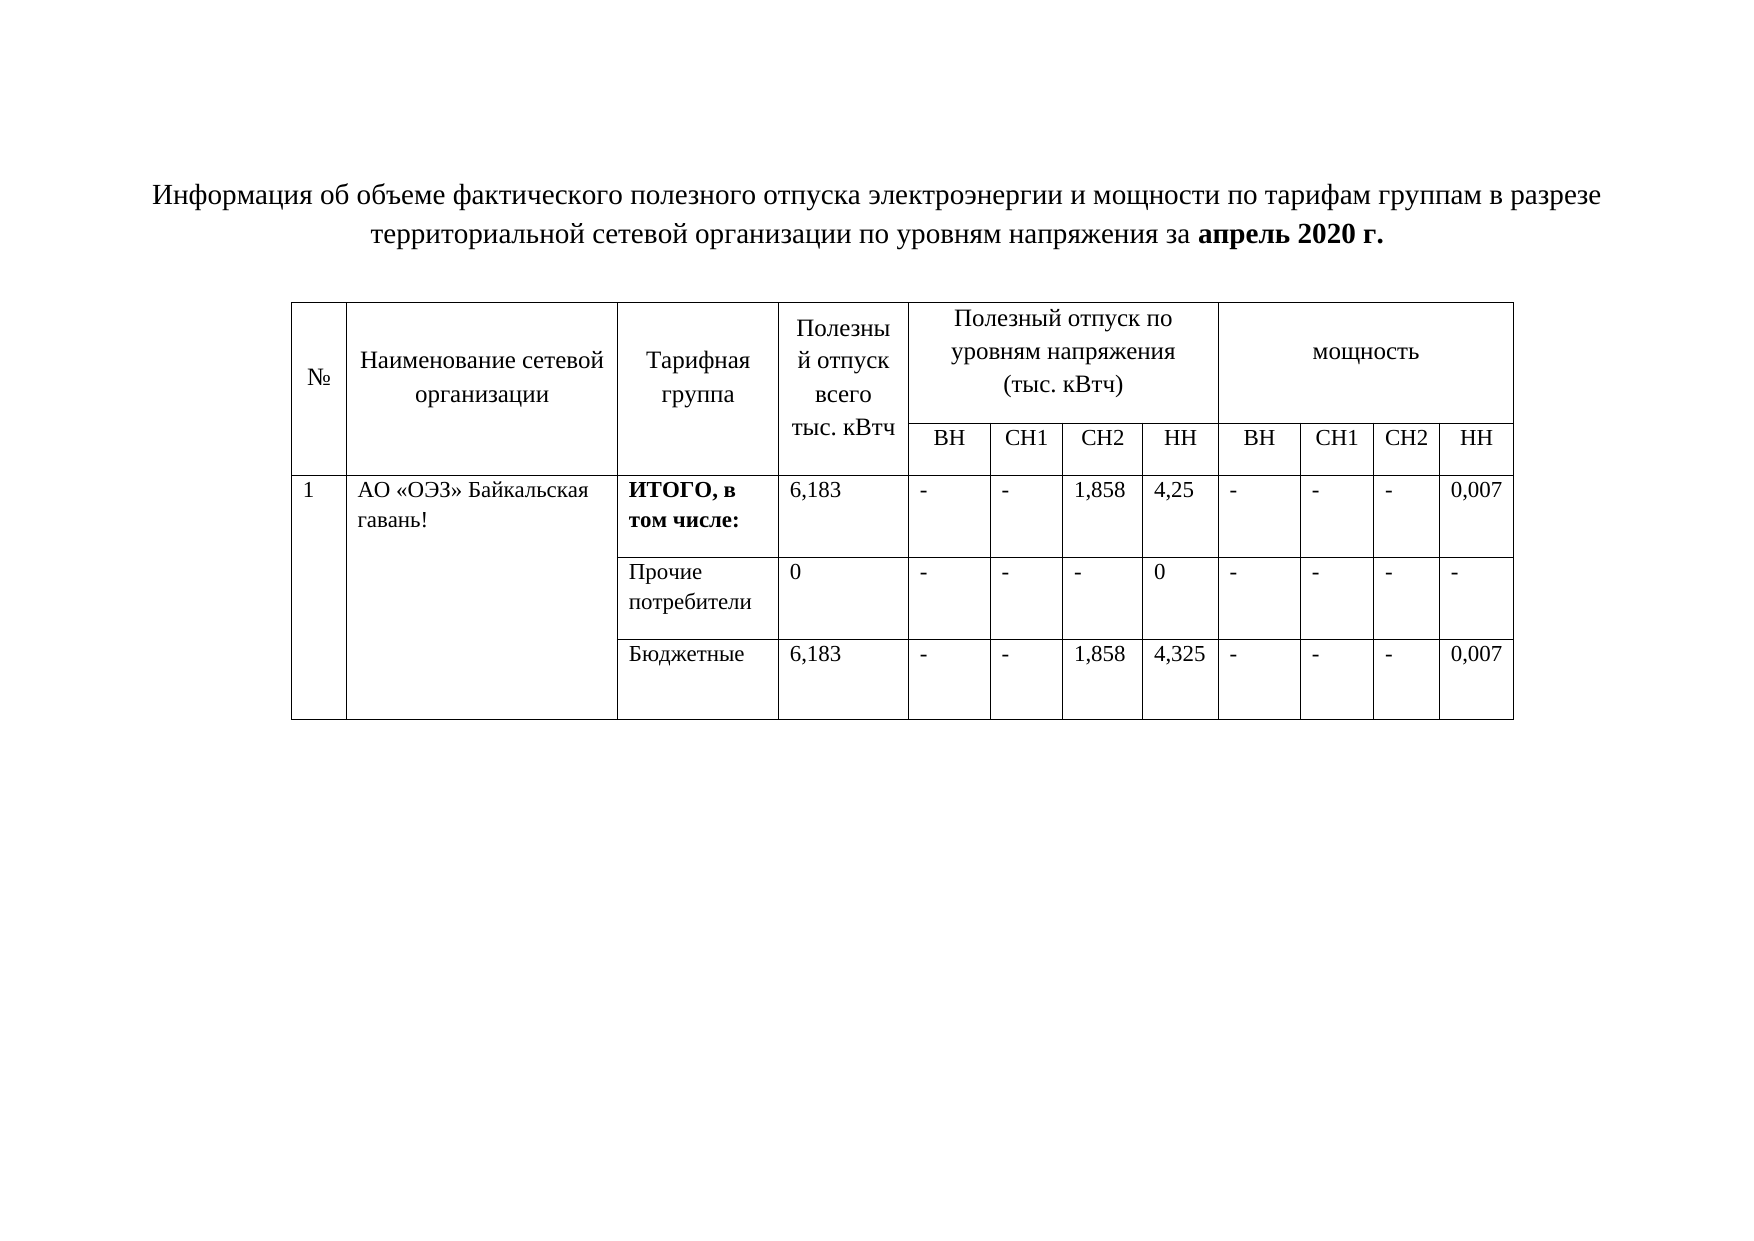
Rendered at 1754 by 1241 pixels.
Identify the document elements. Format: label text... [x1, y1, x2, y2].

table_cell - [1374, 558, 1439, 639]
table_cell СН2 [1063, 424, 1142, 475]
table_cell - [1219, 476, 1300, 557]
table_cell Прочие потребители [618, 558, 778, 639]
table_cell - [1301, 476, 1373, 557]
table_cell ИТОГО, в том числе: [618, 476, 778, 557]
table_cell 4,25 [1143, 476, 1218, 557]
table_cell ВН [909, 424, 990, 475]
table_cell - [1374, 640, 1439, 719]
table_cell - [1219, 640, 1300, 719]
table_cell СН1 [991, 424, 1062, 475]
table_cell АО «ОЭЗ» Байкальская гавань! [347, 476, 617, 719]
table_cell 6,183 [779, 640, 908, 719]
text Информация об объеме фактического полезного отпуска электроэнергии и мощности по тарифам группам в разрезе территориальной сетевой организации по уровням напряжения за апрель 2020 г. [118, 177, 1636, 249]
table_cell 6,183 [779, 476, 908, 557]
table_cell 0,007 [1440, 640, 1513, 719]
table_cell - [991, 476, 1062, 557]
table_cell - [1440, 558, 1513, 639]
table_cell - [1063, 558, 1142, 639]
table_cell Бюджетные [618, 640, 778, 719]
table_cell НН [1143, 424, 1218, 475]
table_header Тарифная группа [618, 303, 778, 475]
table_cell - [1301, 640, 1373, 719]
table_header Полезный отпуск по уровням напряжения (тыс. кВтч) [909, 303, 1218, 423]
table_cell 0 [1143, 558, 1218, 639]
table_cell - [909, 476, 990, 557]
table_cell - [1374, 476, 1439, 557]
table_cell 1 [292, 476, 346, 719]
table_cell СН2 [1374, 424, 1439, 475]
table_header № [292, 303, 346, 475]
table_cell СН1 [1301, 424, 1373, 475]
table_cell 0 [779, 558, 908, 639]
table_cell 1,858 [1063, 476, 1142, 557]
table_header мощность [1219, 303, 1513, 423]
table_cell - [909, 640, 990, 719]
table_cell - [1301, 558, 1373, 639]
table_cell - [991, 640, 1062, 719]
table_cell НН [1440, 424, 1513, 475]
table_cell ВН [1219, 424, 1300, 475]
table_cell 1,858 [1063, 640, 1142, 719]
table_cell - [909, 558, 990, 639]
table_cell - [1219, 558, 1300, 639]
table_cell 0,007 [1440, 476, 1513, 557]
table_header Полезный отпуск всего тыс. кВтч [779, 303, 908, 475]
table_cell 4,325 [1143, 640, 1218, 719]
table_cell - [991, 558, 1062, 639]
table_header Наименование сетевой организации [347, 303, 617, 475]
